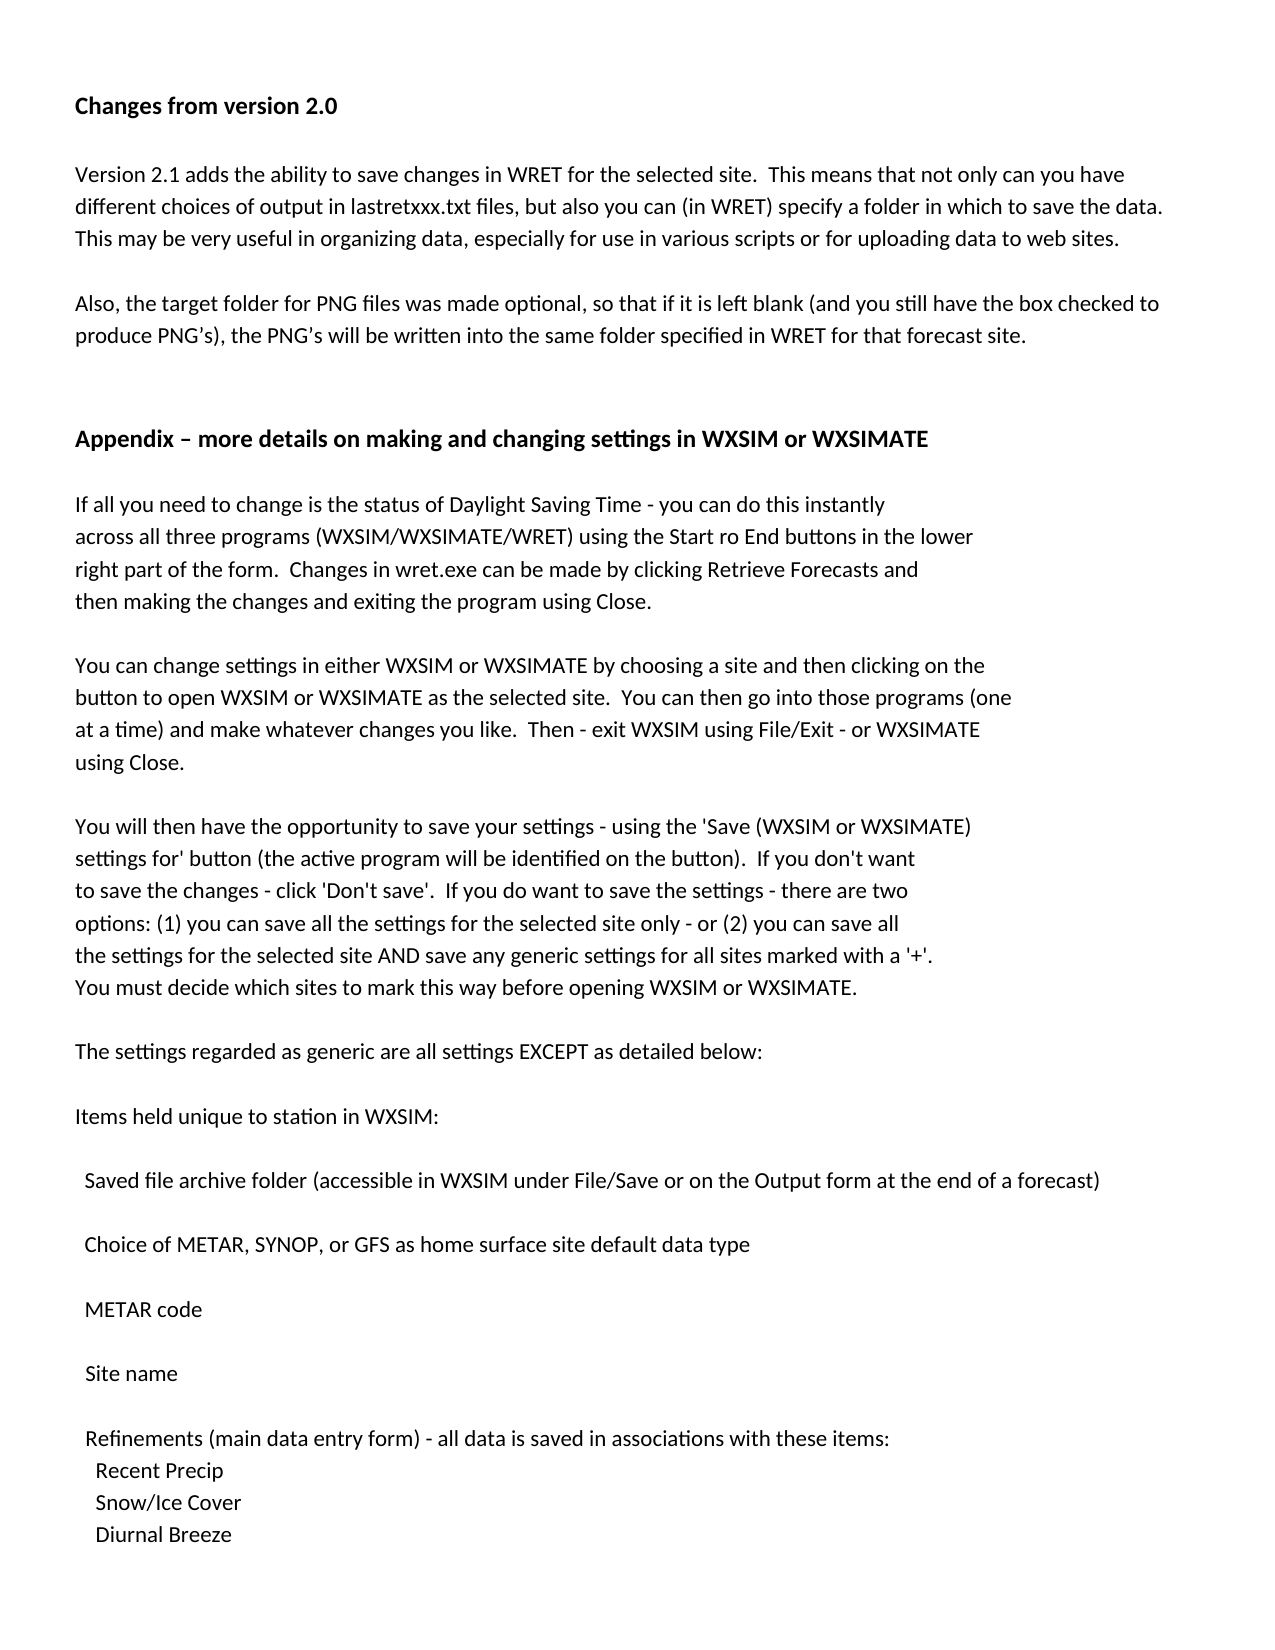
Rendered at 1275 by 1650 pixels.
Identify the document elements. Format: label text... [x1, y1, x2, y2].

text Also, the target folder for PNG files was made optional, so that if it is left blank (and you still have the box checked to produce PNG’s), the PNG’s will be written into the same folder specified in WRET for that forecast site. [75, 289, 1200, 349]
text using Close. [75, 748, 1200, 776]
text Diurnal Breeze [75, 1520, 1200, 1548]
text options: (1) you can save all the settings for the selected site only - or (2) you can save all [75, 909, 1200, 937]
text The settings regarded as generic are all settings EXCEPT as detailed below: [75, 1037, 1200, 1066]
text Site name [75, 1359, 1200, 1387]
text Appendix – more details on making and changing settings in WXSIM or WXSIMATE [75, 423, 1200, 454]
text settings for' button (the active program will be identified on the button). If you don't want [75, 844, 1200, 872]
text Refinements (main data entry form) - all data is saved in associations with these items: [75, 1424, 1200, 1452]
text button to open WXSIM or WXSIMATE as the selected site. You can then go into those programs (one [75, 683, 1200, 711]
text You will then have the opportunity to save your settings - using the 'Save (WXSIM or WXSIMATE) [75, 812, 1200, 840]
text at a time) and make whatever changes you like. Then - exit WXSIM using File/Exit - or WXSIMATE [75, 716, 1200, 744]
text across all three programs (WXSIM/WXSIMATE/WRET) using the Start ro End buttons in the lower [75, 522, 1200, 551]
text Items held unique to station in WXSIM: [75, 1102, 1200, 1130]
text METAR code [75, 1295, 1200, 1323]
text right part of the form. Changes in wret.exe can be made by clicking Retrieve Forecasts and [75, 555, 1200, 583]
text You can change settings in either WXSIM or WXSIMATE by choosing a site and then clicking on the [75, 651, 1200, 679]
text If all you need to change is the status of Daylight Saving Time - you can do this instantly [75, 490, 1200, 518]
text Changes from version 2.0 [75, 90, 1200, 121]
text Version 2.1 adds the ability to save changes in WRET for the selected site. This means that not only can you have different choices of output in lastretxxx.txt files, but also you can (in WRET) specify a folder in which to save the data. This may be very useful in organizing data, especially for use in various scripts or for uploading data to web sites. [75, 160, 1200, 252]
text to save the changes - click 'Don't save'. If you do want to save the settings - there are two [75, 877, 1200, 904]
text Recent Precip [75, 1456, 1200, 1484]
text Choice of METAR, SYNOP, or GFS as home surface site default data type [75, 1231, 1200, 1259]
text Snow/Ice Cover [75, 1488, 1200, 1516]
text You must decide which sites to mark this way before opening WXSIM or WXSIMATE. [75, 973, 1200, 1001]
text then making the changes and exiting the program using Close. [75, 587, 1200, 615]
text the settings for the selected site AND save any generic settings for all sites marked with a '+'. [75, 941, 1200, 969]
text Saved file archive folder (accessible in WXSIM under File/Save or on the Output form at the end of a forecast) [75, 1166, 1200, 1194]
